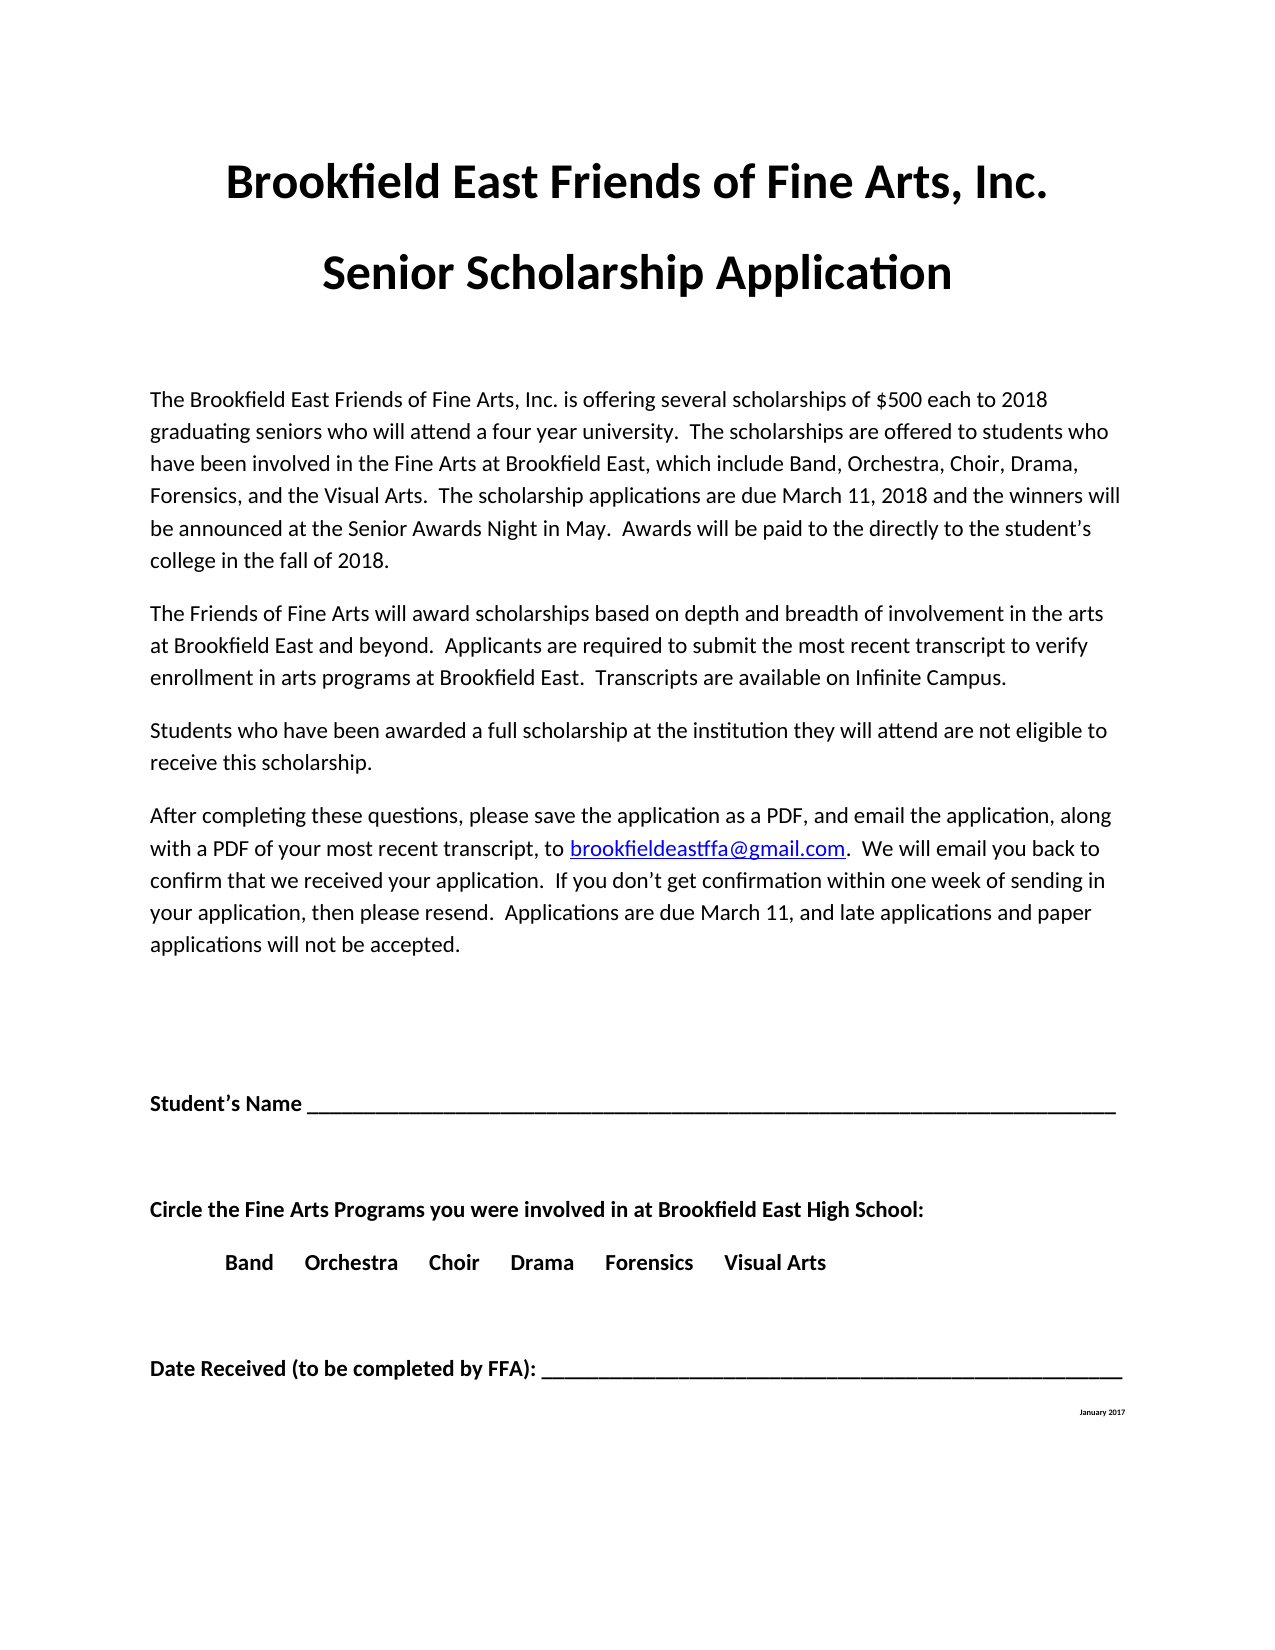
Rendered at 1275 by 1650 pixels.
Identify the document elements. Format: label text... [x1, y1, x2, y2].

text The Friends of Fine Arts will award scholarships based on depth and breadth of involvement in the arts at Brookfield East and beyond. Applicants are required to submit the most recent transcript to verify enrollment in arts programs at Brookfield East. Transcripts are available on Infinite Campus. [150, 599, 1125, 691]
text Circle the Fine Arts Programs you were involved in at Brookfield East High School: [150, 1195, 1125, 1223]
text Date Received (to be completed by FFA): ___________________________________________________ [150, 1354, 1125, 1382]
text After completing these questions, please save the application as a PDF, and email the application, along with a PDF of your most recent transcript, to brookfieldeastffa@gmail.com. We will email you back to confirm that we received your application. If you don’t get confirmation within one week of sending in your application, then please resend. Applications are due March 11, and late applications and paper applications will not be accepted. [150, 801, 1125, 958]
text Band Orchestra Choir Drama Forensics Visual Arts [150, 1248, 1125, 1276]
text Senior Scholarship Application [150, 241, 1125, 302]
text Student’s Name _______________________________________________________________________ [150, 1089, 1125, 1117]
text Brookfield East Friends of Fine Arts, Inc. [150, 150, 1125, 211]
text Students who have been awarded a full scholarship at the institution they will attend are not eligible to receive this scholarship. [150, 716, 1125, 776]
text The Brookfield East Friends of Fine Arts, Inc. is offering several scholarships of $500 each to 2018 graduating seniors who will attend a four year university. The scholarships are offered to students who have been involved in the Fine Arts at Brookfield East, which include Band, Orchestra, Choir, Drama, Forensics, and the Visual Arts. The scholarship applications are due March 11, 2018 and the winners will be announced at the Senior Awards Night in May. Awards will be paid to the directly to the student’s college in the fall of 2018. [150, 385, 1125, 574]
